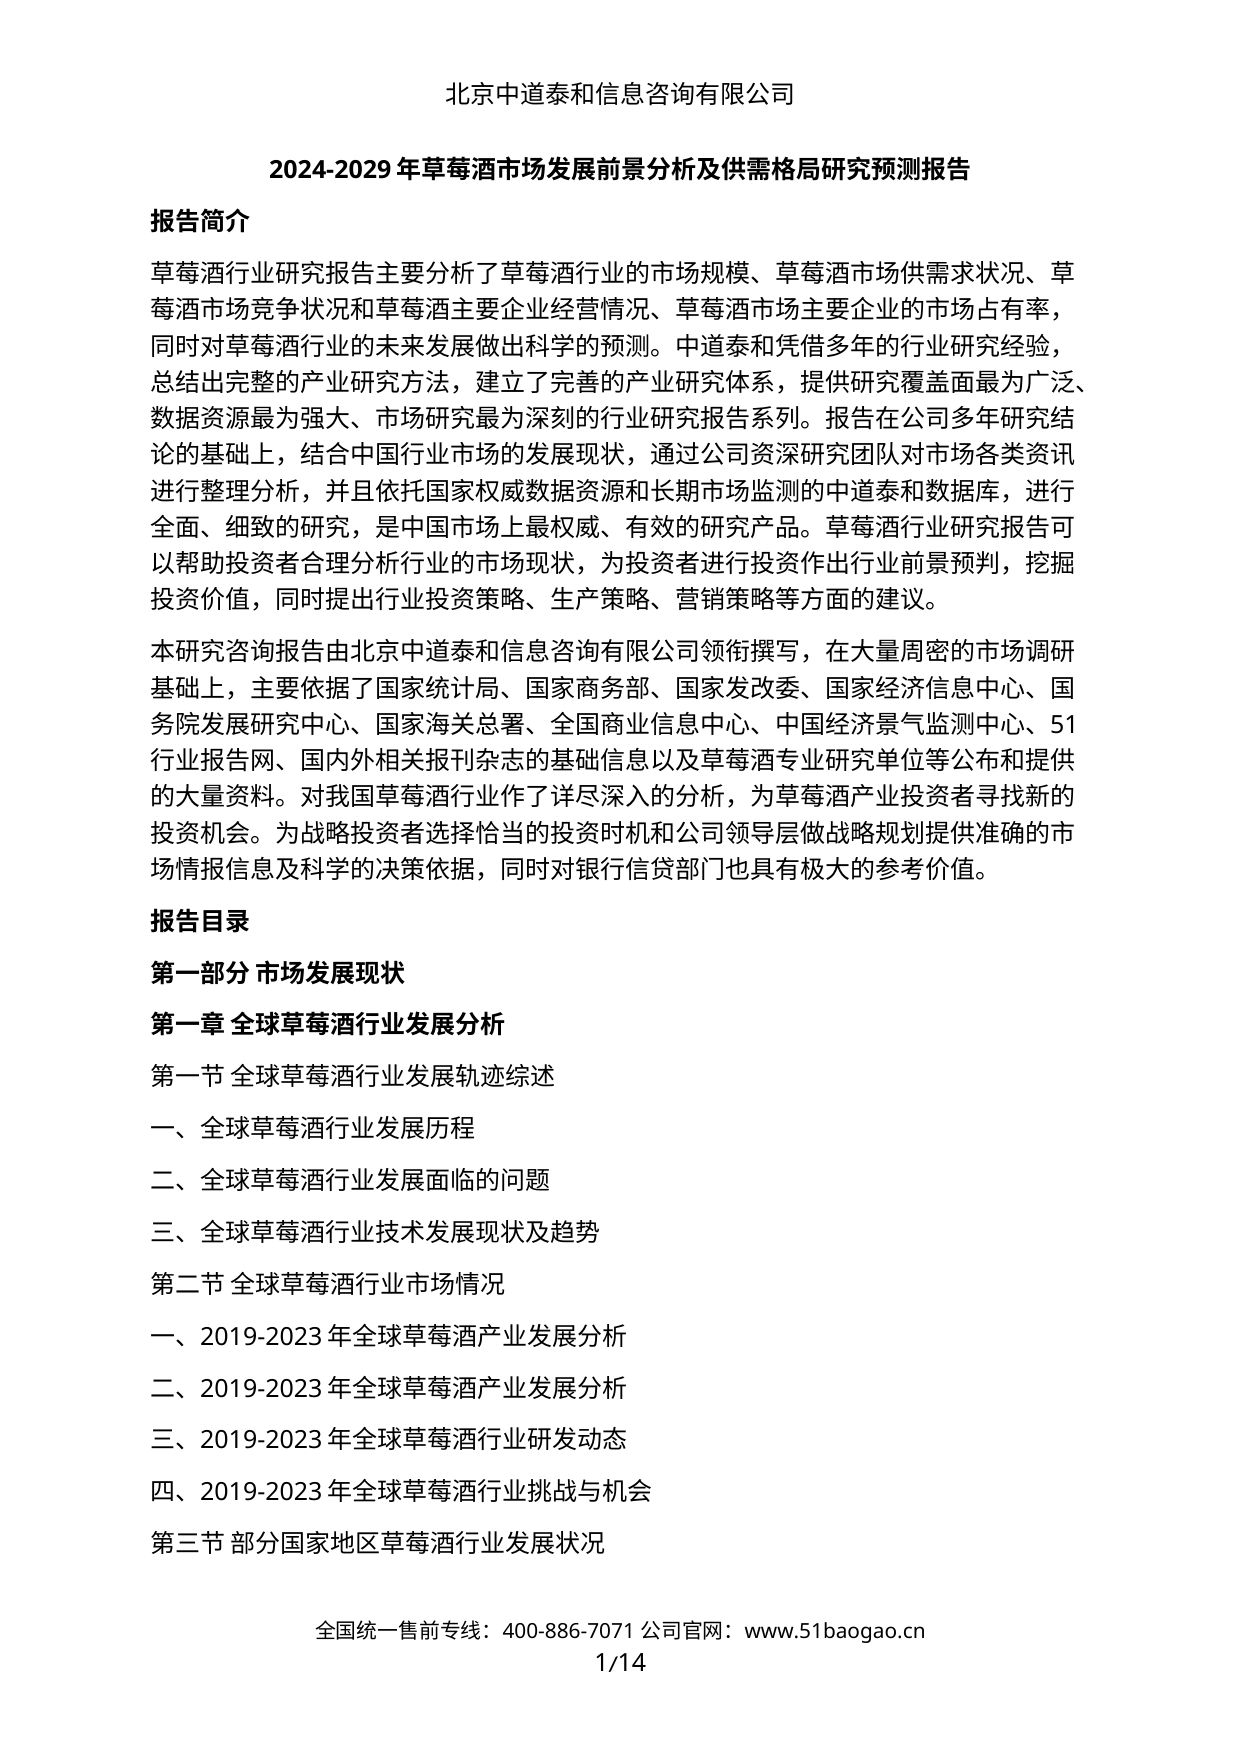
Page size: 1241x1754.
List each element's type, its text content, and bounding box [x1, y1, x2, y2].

text 第二节 全球草莓酒行业市场情况 [150, 1264, 1090, 1301]
text 第三节 部分国家地区草莓酒行业发展状况 [150, 1524, 1090, 1560]
text 三、全球草莓酒行业技术发展现状及趋势 [150, 1212, 1090, 1249]
text 第一节 全球草莓酒行业发展轨迹综述 [150, 1057, 1090, 1093]
text 二、2019-2023年全球草莓酒产业发展分析 [150, 1368, 1090, 1404]
text 报告简介 [150, 202, 1090, 238]
text 第一部分 市场发展现状 [150, 953, 1090, 989]
text 二、全球草莓酒行业发展面临的问题 [150, 1161, 1090, 1197]
text 三、2019-2023年全球草莓酒行业研发动态 [150, 1420, 1090, 1456]
text 报告目录 [150, 901, 1090, 937]
text 一、2019-2023年全球草莓酒产业发展分析 [150, 1316, 1090, 1352]
text 2024-2029年草莓酒市场发展前景分析及供需格局研究预测报告 [150, 150, 1090, 186]
text 本研究咨询报告由北京中道泰和信息咨询有限公司领衔撰写，在大量周密的市场调研基础上，主要依据了国家统计局、国家商务部、国家发改委、国家经济信息中心、国务院发展研究中心、国家海关总署、全国商业信息中心、中国经济景气监测中心、51行业报告网、国内外相关报刊杂志的基础信息以及草莓酒专业研究单位等公布和提供的大量资料。对我国草莓酒行业作了详尽深入的分析，为草莓酒产业投资者寻找新的投资机会。为战略投资者选择恰当的投资时机和公司领导层做战略规划提供准确的市场情报信息及科学的决策依据，同时对银行信贷部门也具有极大的参考价值。 [150, 632, 1090, 886]
text 四、2019-2023年全球草莓酒行业挑战与机会 [150, 1472, 1090, 1508]
text 一、全球草莓酒行业发展历程 [150, 1109, 1090, 1145]
text 草莓酒行业研究报告主要分析了草莓酒行业的市场规模、草莓酒市场供需求状况、草莓酒市场竞争状况和草莓酒主要企业经营情况、草莓酒市场主要企业的市场占有率，同时对草莓酒行业的未来发展做出科学的预测。中道泰和凭借多年的行业研究经验，总结出完整的产业研究方法，建立了完善的产业研究体系，提供研究覆盖面最为广泛、数据资源最为强大、市场研究最为深刻的行业研究报告系列。报告在公司多年研究结论的基础上，结合中国行业市场的发展现状，通过公司资深研究团队对市场各类资讯进行整理分析，并且依托国家权威数据资源和长期市场监测的中道泰和数据库，进行全面、细致的研究，是中国市场上最权威、有效的研究产品。草莓酒行业研究报告可以帮助投资者合理分析行业的市场现状，为投资者进行投资作出行业前景预判，挖掘投资价值，同时提出行业投资策略、生产策略、营销策略等方面的建议。 [150, 254, 1090, 616]
text 第一章 全球草莓酒行业发展分析 [150, 1005, 1090, 1041]
